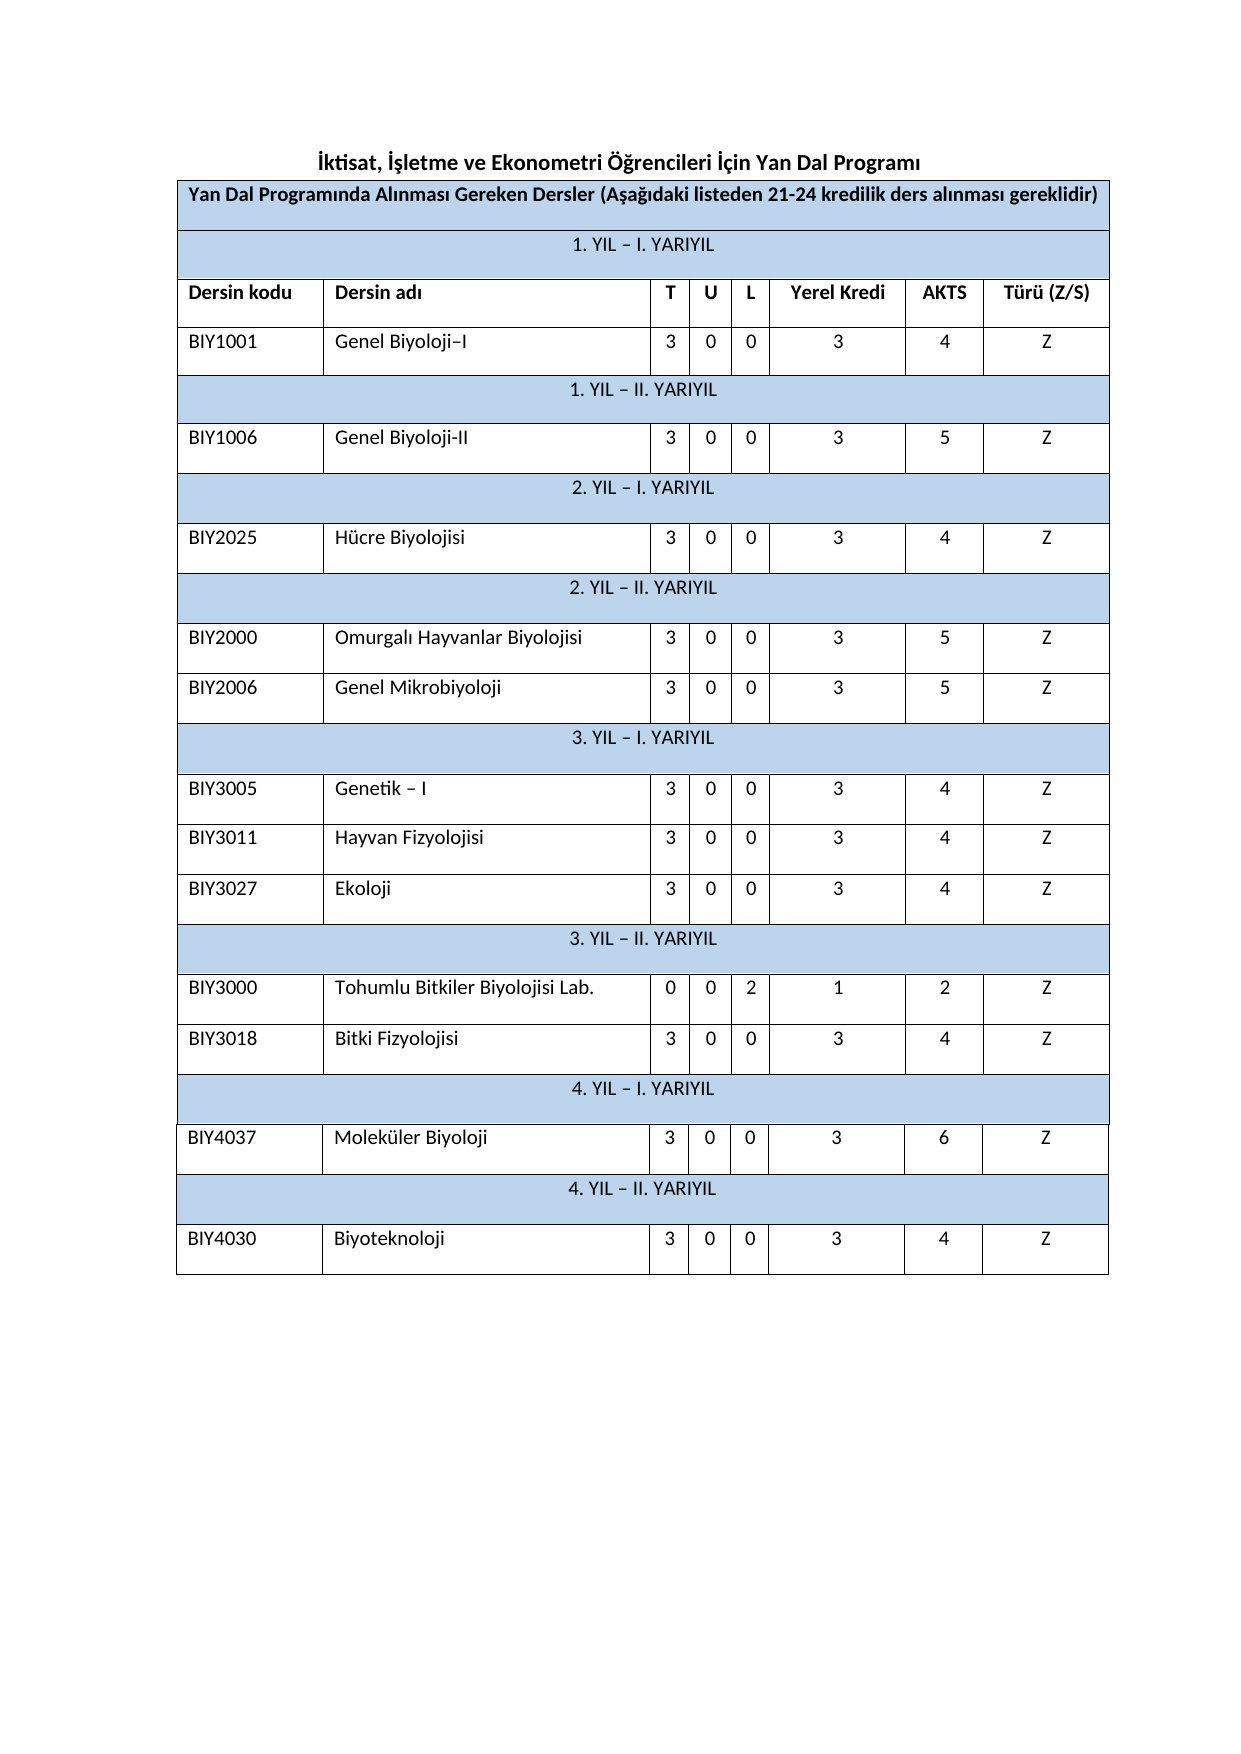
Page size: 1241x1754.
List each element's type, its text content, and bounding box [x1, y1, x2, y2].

table_cell Hayvan Fizyolojisi [324, 825, 650, 874]
table_cell 3 [770, 1025, 905, 1073]
table_cell Genel Biyoloji-II [324, 424, 650, 473]
table_cell 3 [770, 875, 905, 923]
table_cell 0 [690, 624, 731, 673]
table_cell 3 [651, 674, 689, 723]
table_cell 1. YIL – II. YARIYIL [178, 376, 1109, 423]
table_cell Z [984, 674, 1109, 723]
table_cell BIY3027 [178, 875, 323, 923]
table_cell BIY4030 [177, 1225, 322, 1274]
table_cell 4 [906, 1025, 983, 1073]
table_cell BIY2006 [178, 674, 323, 723]
table_cell Yerel Kredi [770, 280, 905, 327]
table_cell 4. YIL – I. YARIYIL [178, 1075, 1109, 1123]
table_cell BIY3000 [178, 975, 323, 1023]
table_cell 4 [906, 524, 983, 573]
table_cell 0 [732, 624, 769, 673]
table_cell 3 [651, 875, 689, 923]
table_cell Omurgalı Hayvanlar Biyolojisi [324, 624, 650, 673]
table_cell 3 [651, 1025, 689, 1073]
table_cell 0 [689, 1225, 730, 1274]
table_cell 0 [690, 328, 731, 375]
table_cell BIY4037 [177, 1125, 322, 1174]
table_cell 5 [906, 674, 983, 723]
table_cell 6 [905, 1125, 982, 1174]
table_cell BIY1006 [178, 424, 323, 473]
table_cell 1. YIL – I. YARIYIL [178, 231, 1109, 278]
table_cell Türü (Z/S) [984, 280, 1109, 327]
table_cell 2. YIL – II. YARIYIL [178, 574, 1109, 623]
table_cell 0 [732, 424, 769, 473]
table_cell 4 [906, 775, 983, 823]
table_cell Genetik – I [324, 775, 650, 823]
table_cell 3 [650, 1225, 688, 1274]
table_cell Z [984, 775, 1109, 823]
table_cell BIY2025 [178, 524, 323, 573]
table_cell Genel Biyoloji–I [324, 328, 650, 375]
table_cell 5 [906, 624, 983, 673]
table_cell 3 [651, 424, 689, 473]
table_cell Ekoloji [324, 875, 650, 923]
table_cell 3 [651, 825, 689, 874]
table_cell 2. YIL – I. YARIYIL [178, 474, 1109, 523]
table_cell U [690, 280, 731, 327]
table_cell Tohumlu Bitkiler Biyolojisi Lab. [324, 975, 650, 1023]
table_cell BIY3011 [178, 825, 323, 874]
table_cell 4 [906, 825, 983, 874]
table_cell 0 [732, 524, 769, 573]
table_cell 0 [690, 775, 731, 823]
table_cell Biyoteknoloji [323, 1225, 649, 1274]
table_cell 3 [651, 624, 689, 673]
table_cell 0 [690, 1025, 731, 1073]
table_cell Genel Mikrobiyoloji [324, 674, 650, 723]
table_cell 0 [690, 424, 731, 473]
table_cell 0 [732, 775, 769, 823]
table_cell Z [983, 1225, 1108, 1274]
table_cell Moleküler Biyoloji [323, 1125, 649, 1174]
table_cell 5 [906, 424, 983, 473]
table_cell Z [984, 624, 1109, 673]
table_cell BIY3018 [178, 1025, 323, 1073]
table_cell 3 [770, 674, 905, 723]
table_cell Z [983, 1125, 1108, 1174]
table_cell 0 [731, 1125, 768, 1174]
table_cell 3. YIL – II. YARIYIL [178, 925, 1109, 973]
table_cell 0 [690, 524, 731, 573]
table_cell 4. YIL – II. YARIYIL [177, 1175, 1108, 1224]
table_cell 4 [905, 1225, 982, 1274]
table_cell 0 [690, 674, 731, 723]
table_cell Dersin adı [324, 280, 650, 327]
table_cell 3 [770, 825, 905, 874]
table_cell Bitki Fizyolojisi [324, 1025, 650, 1073]
table_cell Z [984, 825, 1109, 874]
table_cell Z [984, 975, 1109, 1023]
table_cell 1 [770, 975, 905, 1023]
table_cell 3. YIL – I. YARIYIL [178, 724, 1109, 773]
table_cell AKTS [906, 280, 983, 327]
table_cell 0 [690, 825, 731, 874]
table_cell Z [984, 424, 1109, 473]
table_cell 3 [651, 328, 689, 375]
table_cell 0 [689, 1125, 730, 1174]
table_cell 3 [770, 624, 905, 673]
table_cell Z [984, 1025, 1109, 1073]
table_cell Z [984, 328, 1109, 375]
table_cell 3 [770, 775, 905, 823]
table_cell 0 [732, 875, 769, 923]
table_cell 3 [769, 1225, 904, 1274]
table_cell BIY3005 [178, 775, 323, 823]
table_cell 3 [770, 524, 905, 573]
table_cell 0 [690, 875, 731, 923]
table_cell 2 [906, 975, 983, 1023]
table_cell 3 [651, 775, 689, 823]
table_cell Hücre Biyolojisi [324, 524, 650, 573]
table_cell 3 [769, 1125, 904, 1174]
table_cell Z [984, 524, 1109, 573]
table_cell 4 [906, 875, 983, 923]
table_cell BIY2000 [178, 624, 323, 673]
table_cell 4 [906, 328, 983, 375]
text İktisat, İşletme ve Ekonometri Öğrencileri İçin Yan Dal Programı [187, 148, 1052, 176]
table_cell 0 [732, 328, 769, 375]
table_cell Dersin kodu [178, 280, 323, 327]
table_cell 0 [731, 1225, 768, 1274]
table_cell 0 [732, 1025, 769, 1073]
table_cell 0 [732, 674, 769, 723]
table_cell 3 [650, 1125, 688, 1174]
table_cell L [732, 280, 769, 327]
table_cell Z [984, 875, 1109, 923]
table_cell BIY1001 [178, 328, 323, 375]
table_cell 2 [732, 975, 769, 1023]
table_cell T [651, 280, 689, 327]
table_cell 0 [651, 975, 689, 1023]
table_cell 3 [651, 524, 689, 573]
table_cell 0 [732, 825, 769, 874]
table_cell 3 [770, 328, 905, 375]
table_cell 3 [770, 424, 905, 473]
table_header Yan Dal Programında Alınması Gereken Dersler (Aşağıdaki listeden 21-24 kredilik ders alınması gereklidir) [178, 181, 1109, 230]
table_cell 0 [690, 975, 731, 1023]
